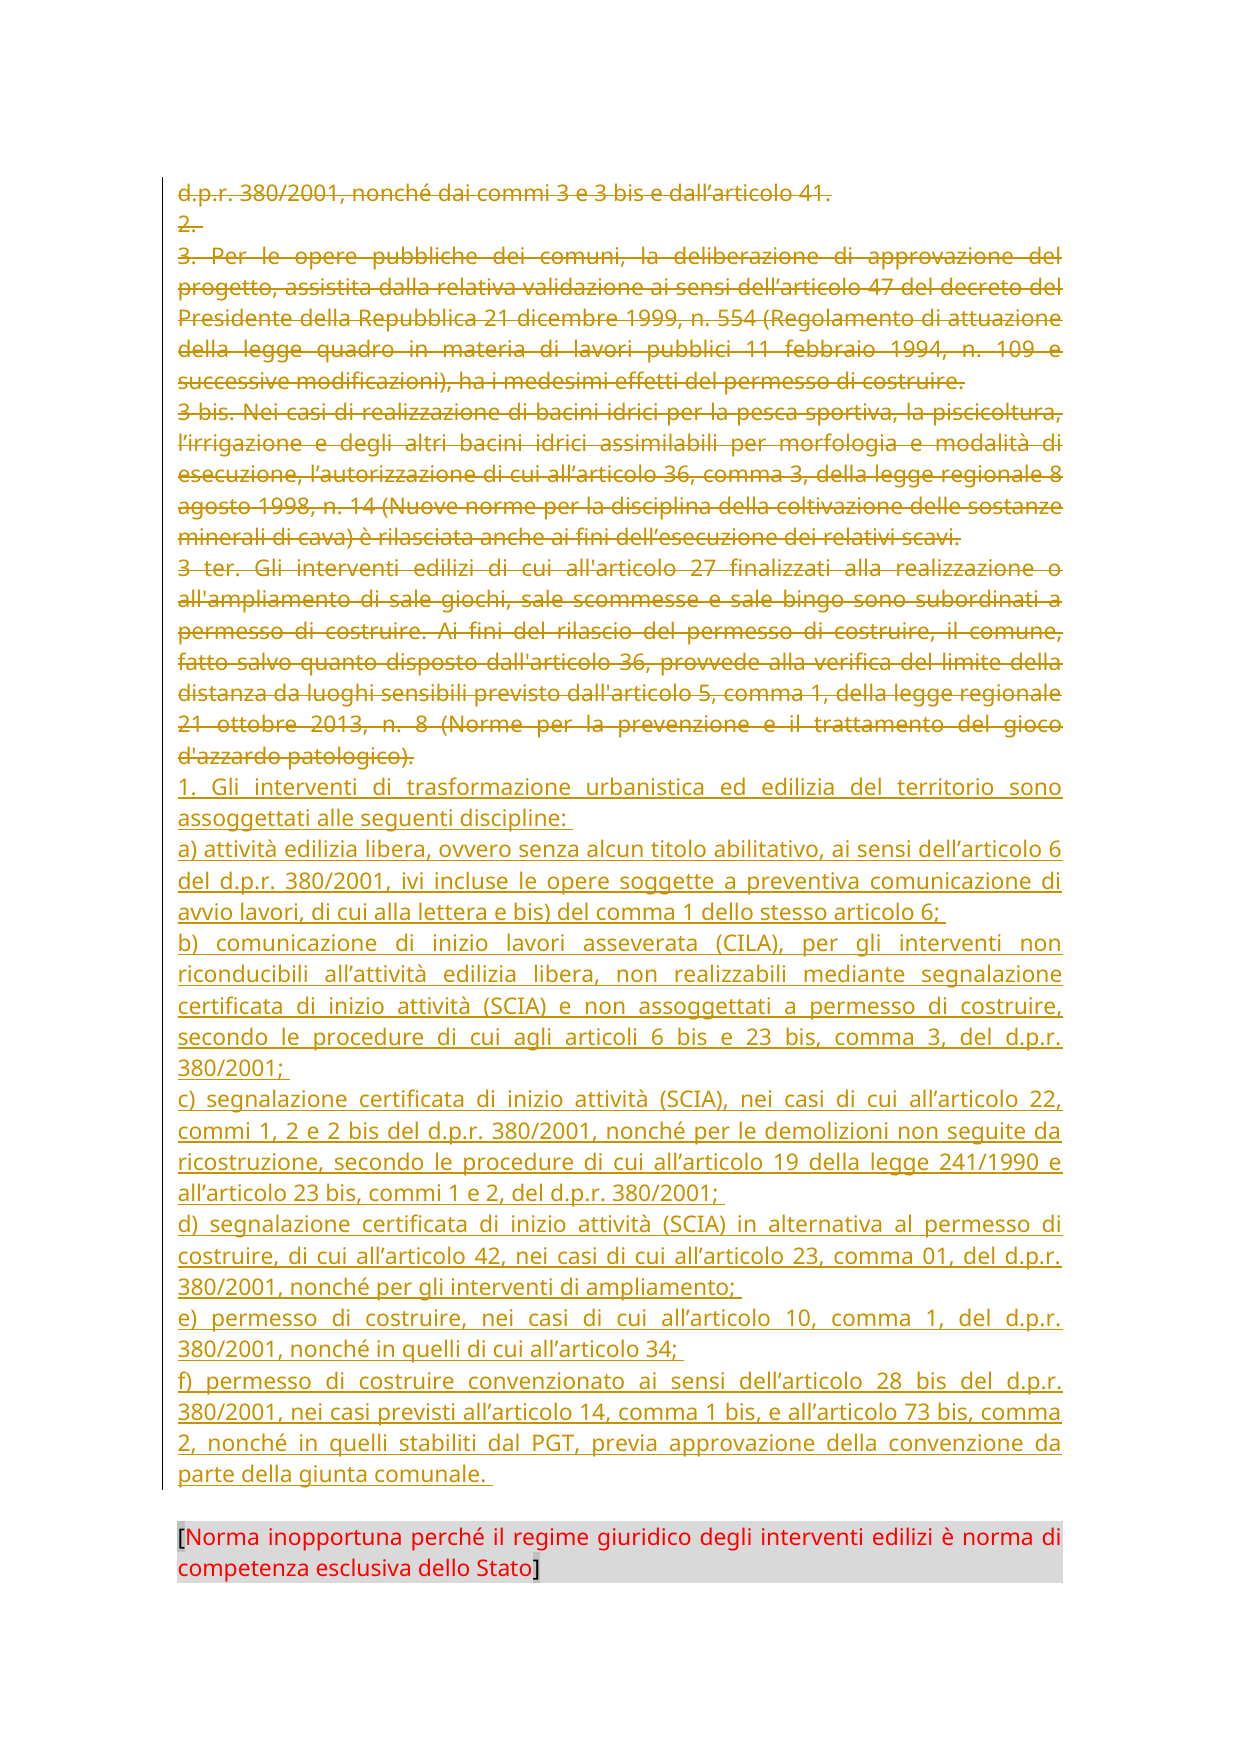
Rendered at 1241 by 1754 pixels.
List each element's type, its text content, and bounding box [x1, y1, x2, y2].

text [Norma inopportuna perché il regime giuridico degli interventi edilizi è norma di competenza esclusiva dello Stato] [177, 1521, 1063, 1583]
